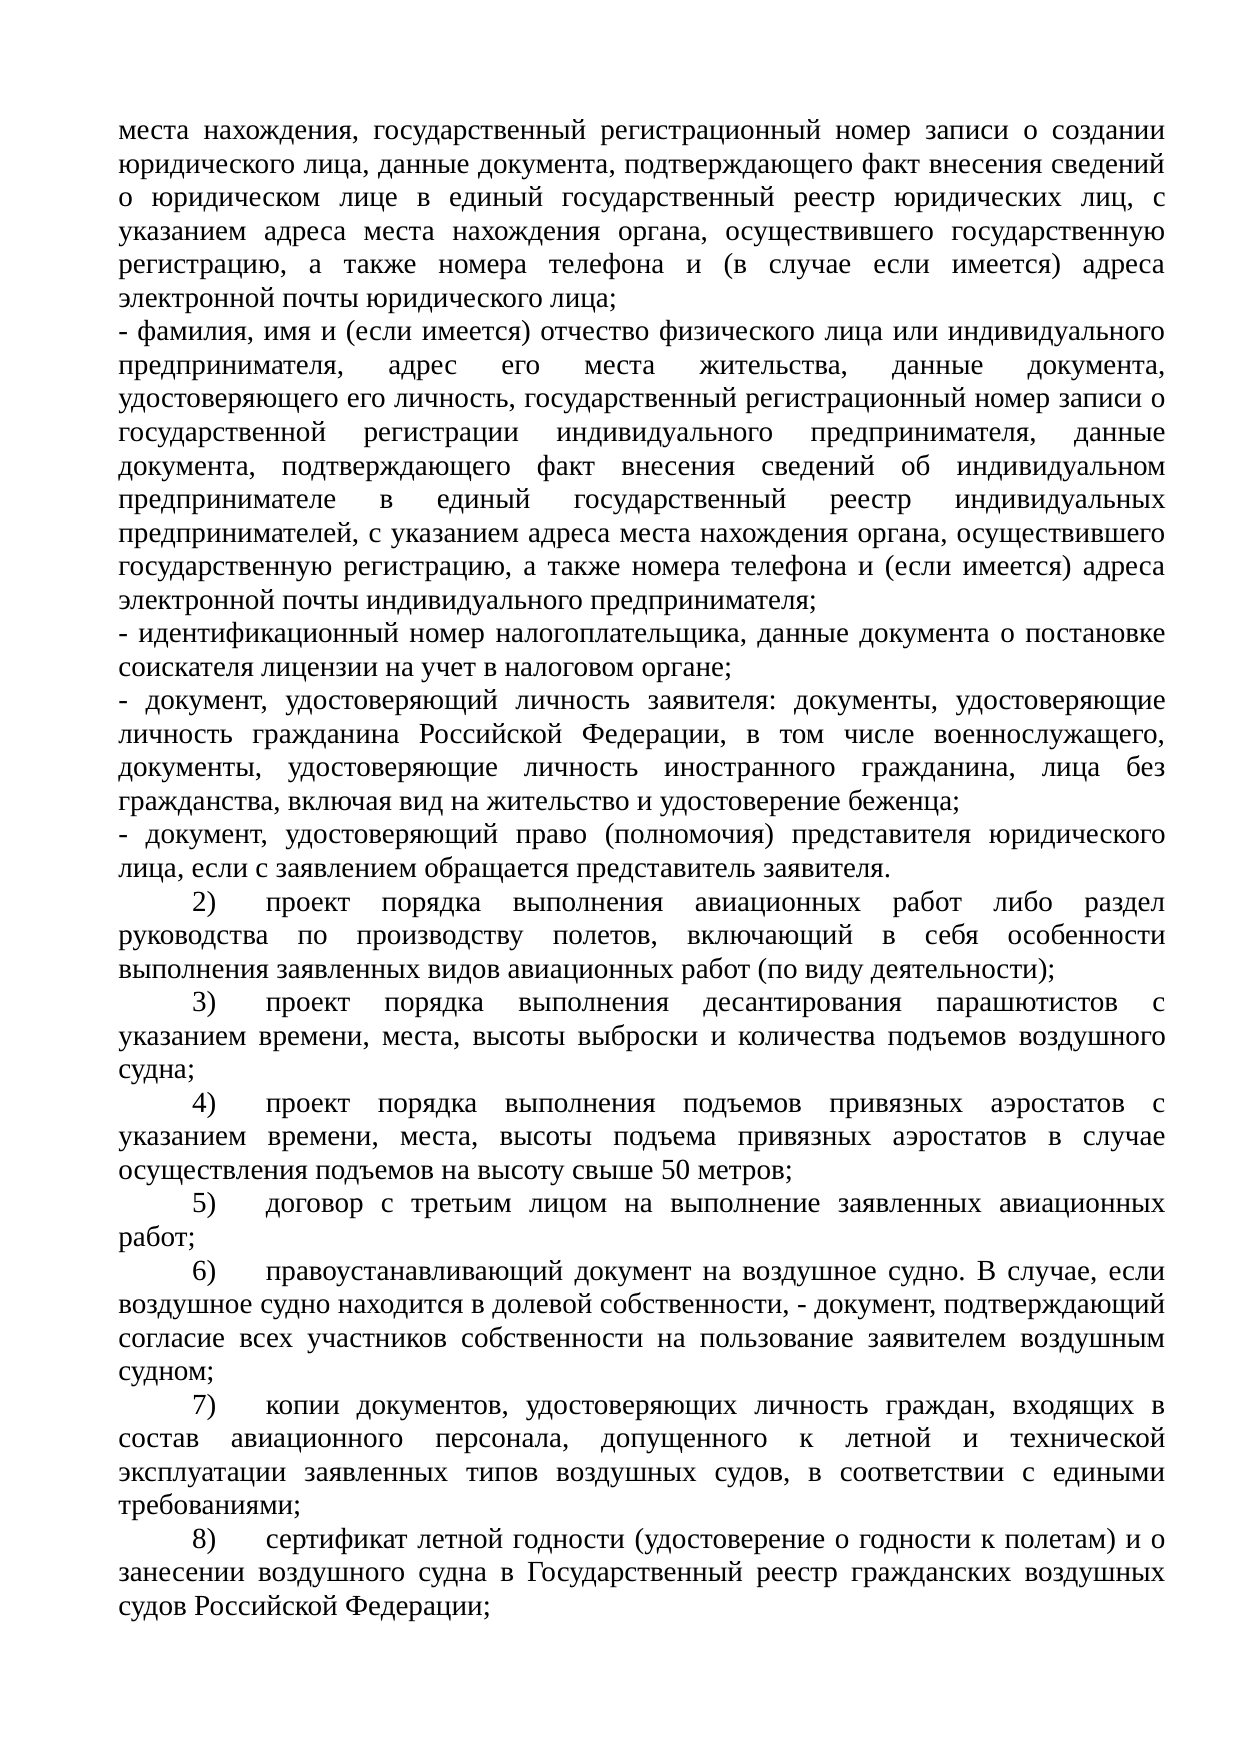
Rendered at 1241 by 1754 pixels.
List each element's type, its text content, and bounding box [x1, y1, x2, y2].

text 2) проект порядка выполнения авиационных работ либо раздел руководства по производству полетов, включающий в себя особенности выполнения заявленных видов авиационных работ (по виду деятельности); [118, 884, 1166, 984]
text - идентификационный номер налогоплательщика, данные документа о постановке соискателя лицензии на учет в налоговом органе; [118, 615, 1166, 682]
text - фамилия, имя и (если имеется) отчество физического лица или индивидуального предпринимателя, адрес его места жительства, данные документа, удостоверяющего его личность, государственный регистрационный номер записи о государственной регистрации индивидуального предпринимателя, данные документа, подтверждающего факт внесения сведений об индивидуальном предпринимателе в единый государственный реестр индивидуальных предпринимателей, с указанием адреса места нахождения органа, осуществившего государственную регистрацию, а также номера телефона и (если имеется) адреса электронной почты индивидуального предпринимателя; [118, 313, 1166, 615]
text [118, 112, 1166, 313]
text - документ, удостоверяющий право (полномочия) представителя юридического лица, если с заявлением обращается представитель заявителя. [118, 817, 1166, 884]
text - документ, удостоверяющий личность заявителя: документы, удостоверяющие личность гражданина Российской Федерации, в том числе военнослужащего, документы, удостоверяющие личность иностранного гражданина, лица без гражданства, включая вид на жительство и удостоверение беженца; [118, 682, 1166, 817]
text 4) проект порядка выполнения подъемов привязных аэростатов с указанием времени, места, высоты подъема привязных аэростатов в случае осуществления подъемов на высоту свыше 50 метров; [118, 1085, 1166, 1186]
text 5) договор с третьим лицом на выполнение заявленных авиационных работ; [118, 1186, 1166, 1253]
text 6) правоустанавливающий документ на воздушное судно. В случае, если воздушное судно находится в долевой собственности, - документ, подтверждающий согласие всех участников собственности на пользование заявителем воздушным судном; [118, 1253, 1166, 1387]
text 7) копии документов, удостоверяющих личность граждан, входящих в состав авиационного персонала, допущенного к летной и технической эксплуатации заявленных типов воздушных судов, в соответствии с едиными требованиями; [118, 1387, 1166, 1521]
text 8) сертификат летной годности (удостоверение о годности к полетам) и о занесении воздушного судна в Государственный реестр гражданских воздушных судов Российской Федерации; [118, 1521, 1166, 1622]
text 3) проект порядка выполнения десантирования парашютистов с указанием времени, места, высоты выброски и количества подъемов воздушного судна; [118, 984, 1166, 1085]
